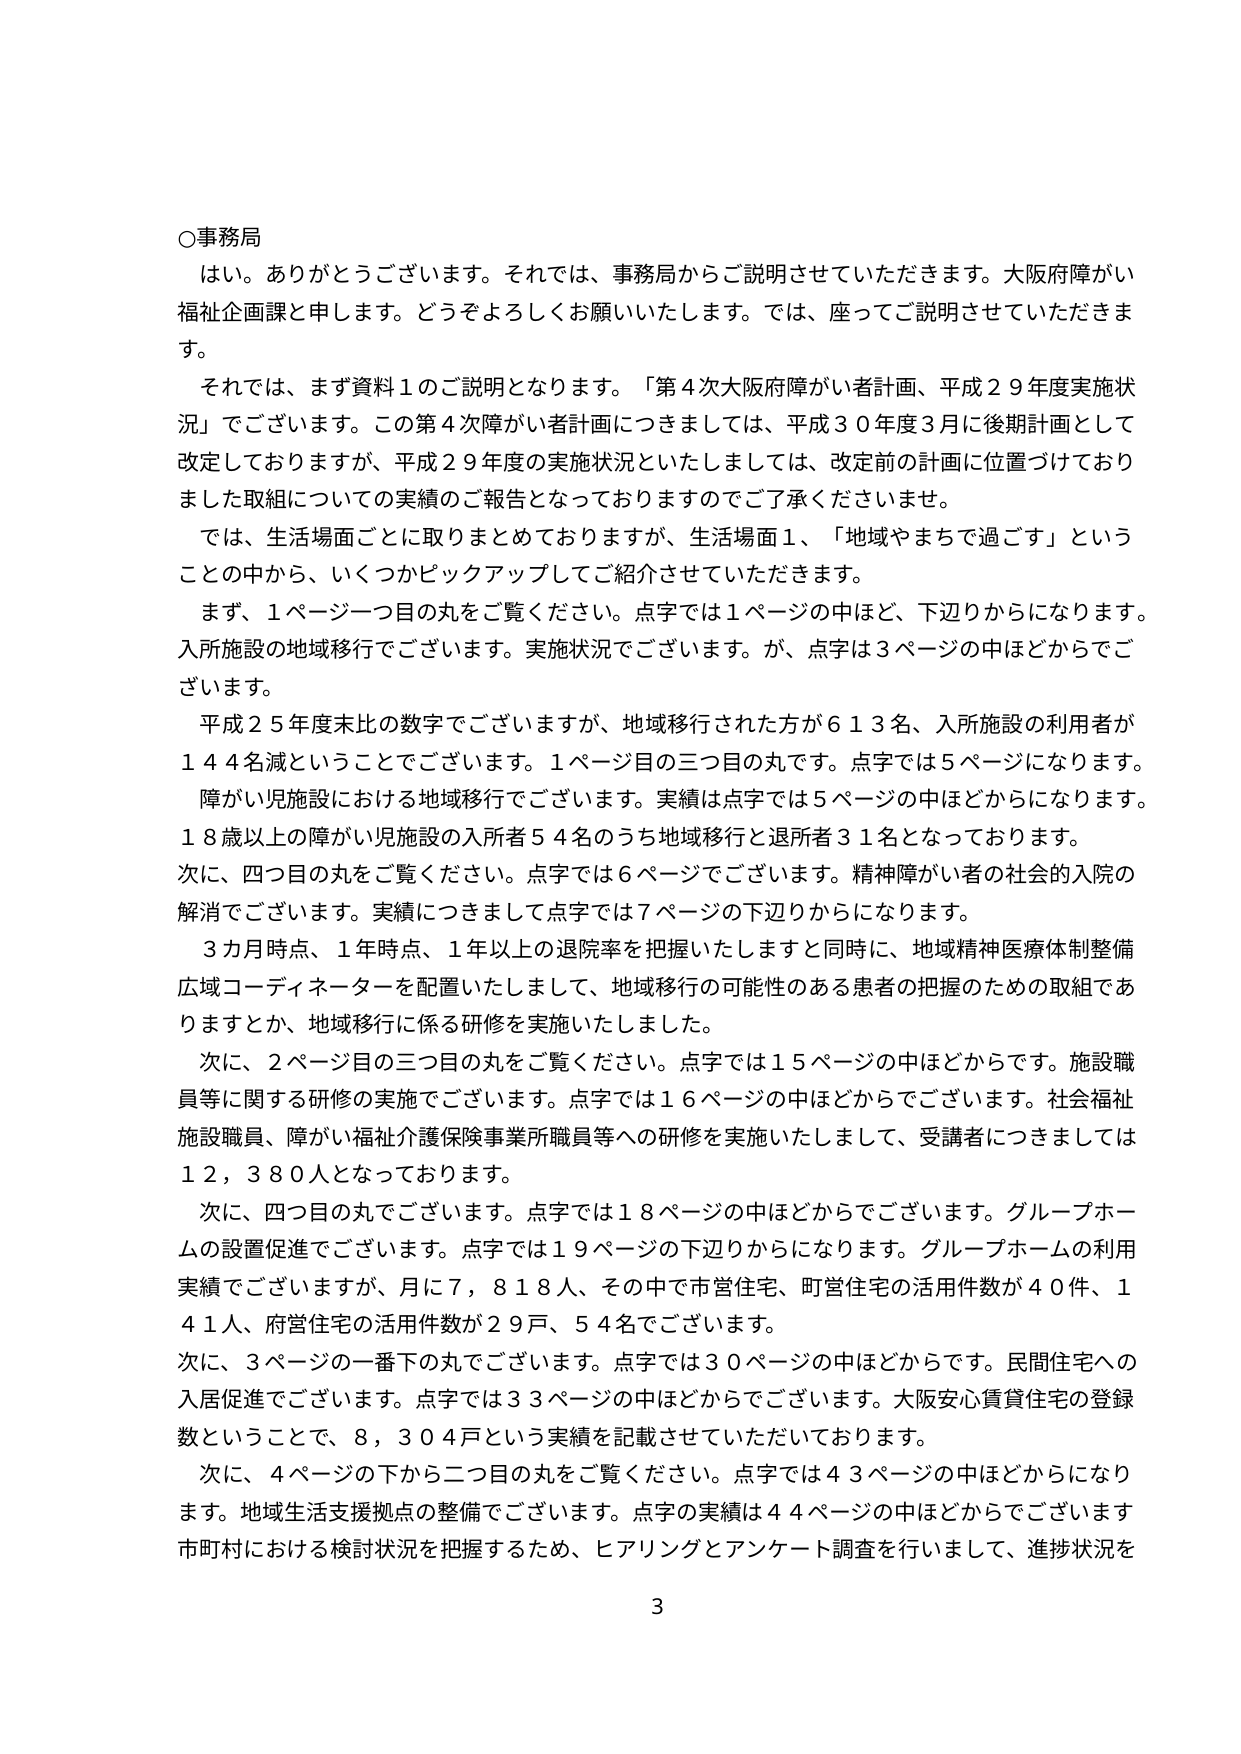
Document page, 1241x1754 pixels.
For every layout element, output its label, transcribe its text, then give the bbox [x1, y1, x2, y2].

text 次に、２ページ目の三つ目の丸をご覧ください。点字では１５ページの中ほどからです。施設職員等に関する研修の実施でございます。点字では１６ページの中ほどからでございます。社会福祉施設職員、障がい福祉介護保険事業所職員等への研修を実施いたしまして、受講者につきましては１２，３８０人となっております。 [177, 1042, 1138, 1192]
text 障がい児施設における地域移行でございます。実績は点字では５ページの中ほどからになります。１８歳以上の障がい児施設の入所者５４名のうち地域移行と退所者３１名となっております。 [177, 779, 1138, 854]
text 次に、四つ目の丸をご覧ください。点字では６ページでございます。精神障がい者の社会的入院の解消でございます。実績につきまして点字では７ページの下辺りからになります。 [177, 854, 1138, 929]
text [177, 1454, 1138, 1567]
text 平成２５年度末比の数字でございますが、地域移行された方が６１３名、入所施設の利用者が１４４名減ということでございます。１ページ目の三つ目の丸です。点字では５ページになります。 [177, 704, 1138, 779]
text まず、１ページ一つ目の丸をご覧ください。点字では１ページの中ほど、下辺りからになります。入所施設の地域移行でございます。実施状況でございます。が、点字は３ページの中ほどからでございます。 [177, 592, 1138, 704]
text では、生活場面ごとに取りまとめておりますが、生活場面１、「地域やまちで過ごす」ということの中から、いくつかピックアップしてご紹介させていただきます。 [177, 517, 1138, 592]
text はい。ありがとうございます。それでは、事務局からご説明させていただきます。大阪府障がい福祉企画課と申します。どうぞよろしくお願いいたします。では、座ってご説明させていただきます。 [177, 254, 1138, 367]
text 次に、四つ目の丸でございます。点字では１８ページの中ほどからでございます。グループホームの設置促進でございます。点字では１９ページの下辺りからになります。グループホームの利用実績でございますが、月に７，８１８人、その中で市営住宅、町営住宅の活用件数が４０件、１４１人、府営住宅の活用件数が２９戸、５４名でございます。 [177, 1192, 1138, 1342]
text ○事務局 [177, 217, 1138, 254]
text 次に、３ページの一番下の丸でございます。点字では３０ページの中ほどからです。民間住宅への入居促進でございます。点字では３３ページの中ほどからでございます。大阪安心賃貸住宅の登録数ということで、８，３０４戸という実績を記載させていただいております。 [177, 1342, 1138, 1454]
text それでは、まず資料１のご説明となります。「第４次大阪府障がい者計画、平成２９年度実施状況」でございます。この第４次障がい者計画につきましては、平成３０年度３月に後期計画として改定しておりますが、平成２９年度の実施状況といたしましては、改定前の計画に位置づけておりました取組についての実績のご報告となっておりますのでご了承くださいませ。 [177, 367, 1138, 517]
text ３カ月時点、１年時点、１年以上の退院率を把握いたしますと同時に、地域精神医療体制整備広域コーディネーターを配置いたしまして、地域移行の可能性のある患者の把握のための取組でありますとか、地域移行に係る研修を実施いたしました。 [177, 929, 1138, 1042]
